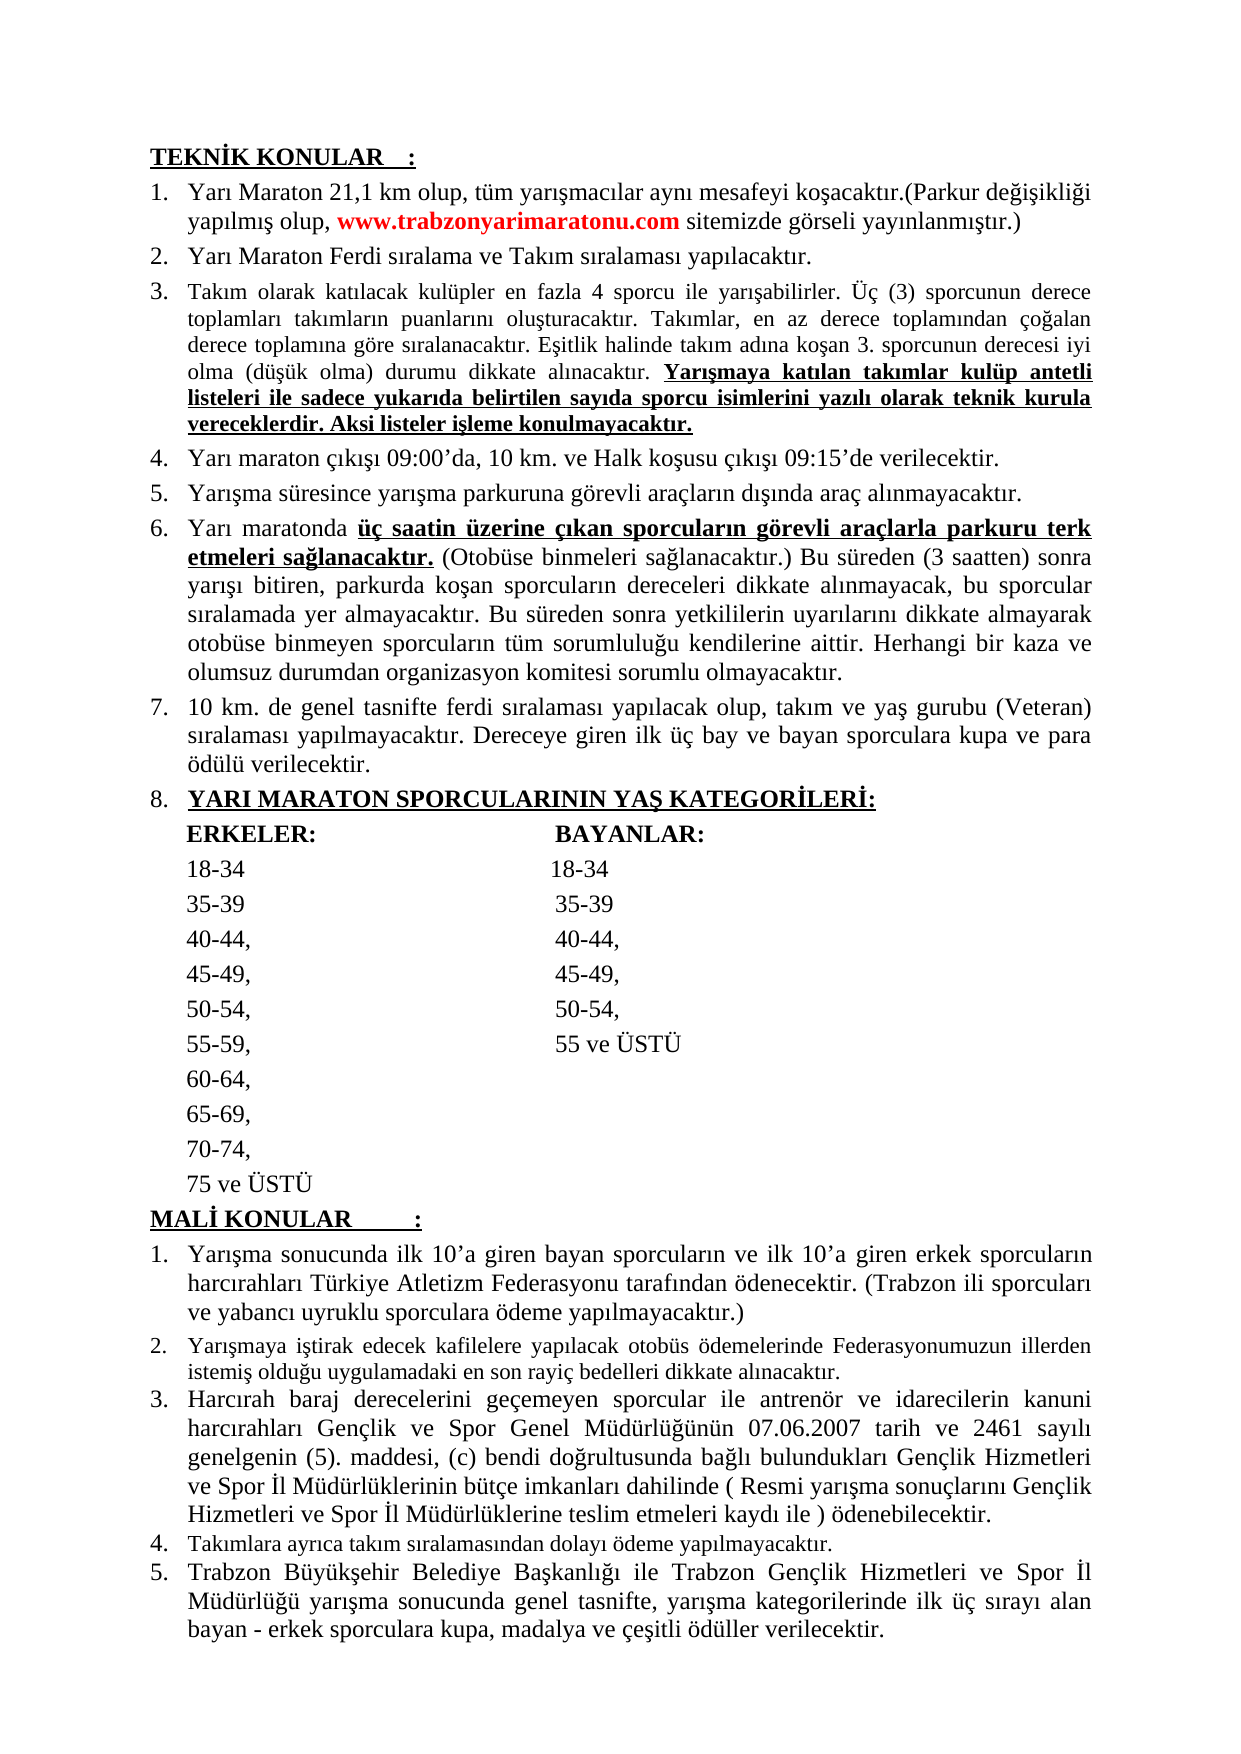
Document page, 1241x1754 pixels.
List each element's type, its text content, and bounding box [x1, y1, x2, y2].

list Takımlara ayrıca takım sıralamasından dolayı ödeme yapılmayacaktır. [150, 1528, 1093, 1557]
list Harcırah baraj derecelerini geçemeyen sporcular ile antrenör ve idarecilerin kanuni harcırahları Gençlik ve Spor Genel Müdürlüğünün 07.06.2007 tarih ve 2461 sayılı genelgenin (5). maddesi, (c) bendi doğrultusunda bağlı bulundukları Gençlik Hizmetleri ve Spor İl Müdürlüklerinin bütçe imkanları dahilinde ( Resmi yarışma sonuçlarını Gençlik Hizmetleri ve Spor İl Müdürlüklerine teslim etmeleri kaydı ile ) ödenebilecektir. [150, 1384, 1093, 1528]
list Yarışmaya iştirak edecek kafilelere yapılacak otobüs ödemelerinde Federasyonumuzun illerden istemiş olduğu uygulamadaki en son rayiç bedelleri dikkate alınacaktır. [150, 1332, 1093, 1384]
text 40-44, 40-44, [150, 924, 1093, 953]
list Yarışma süresince yarışma parkuruna görevli araçların dışında araç alınmayacaktır. [150, 478, 1093, 507]
text 45-49, 45-49, [150, 959, 1093, 988]
text 50-54, 50-54, [150, 994, 1093, 1023]
list Yarı maraton çıkışı 09:00’da, 10 km. ve Halk koşusu çıkışı 09:15’de verilecektir. [150, 443, 1093, 472]
list Takım olarak katılacak kulüpler en fazla 4 sporcu ile yarışabilirler. Üç (3) sporcunun derece toplamları takımların puanlarını oluşturacaktır. Takımlar, en az derece toplamından çoğalan derece toplamına göre sıralanacaktır. Eşitlik halinde takım adına koşan 3. sporcunun derecesi iyi olma (düşük olma) durumu dikkate alınacaktır. Yarışmaya katılan takımlar kulüp antetli listeleri ile sadece yukarıda belirtilen sayıda sporcu isimlerini yazılı olarak teknik kurula vereceklerdir. Aksi listeler işleme konulmayacaktır. [150, 276, 1093, 437]
list Yarışma sonucunda ilk 10’a giren bayan sporcuların ve ilk 10’a giren erkek sporcuların harcırahları Türkiye Atletizm Federasyonu tarafından ödenecektir. (Trabzon ili sporcuları ve yabancı uyruklu sporculara ödeme yapılmayacaktır.) [150, 1239, 1093, 1326]
text ERKELER: BAYANLAR: [150, 819, 1093, 848]
list Yarı Maraton Ferdi sıralama ve Takım sıralaması yapılacaktır. [150, 241, 1093, 270]
text 18-34 18-34 [150, 854, 1093, 883]
text TEKNİK KONULAR : [150, 142, 1093, 171]
text 35-39 35-39 [150, 889, 1093, 918]
list Yarı maratonda üç saatin üzerine çıkan sporcuların görevli araçlarla parkuru terk etmeleri sağlanacaktır. (Otobüse binmeleri sağlanacaktır.) Bu süreden (3 saatten) sonra yarışı bitiren, parkurda koşan sporcuların dereceleri dikkate alınmayacak, bu sporcular sıralamada yer almayacaktır. Bu süreden sonra yetkililerin uyarılarını dikkate almayarak otobüse binmeyen sporcuların tüm sorumluluğu kendilerine aittir. Herhangi bir kaza ve olumsuz durumdan organizasyon komitesi sorumlu olmayacaktır. [150, 513, 1093, 686]
text 75 ve ÜSTÜ [150, 1169, 1093, 1198]
text 65-69, [150, 1099, 1093, 1128]
text 60-64, [150, 1064, 1093, 1093]
list Trabzon Büyükşehir Belediye Başkanlığı ile Trabzon Gençlik Hizmetleri ve Spor İl Müdürlüğü yarışma sonucunda genel tasnifte, yarışma kategorilerinde ilk üç sırayı alan bayan - erkek sporculara kupa, madalya ve çeşitli ödüller verilecektir. [150, 1557, 1093, 1643]
text 70-74, [150, 1134, 1093, 1163]
text 55-59, 55 ve ÜSTÜ [150, 1029, 1093, 1058]
list 10 km. de genel tasnifte ferdi sıralaması yapılacak olup, takım ve yaş gurubu (Veteran) sıralaması yapılmayacaktır. Dereceye giren ilk üç bay ve bayan sporculara kupa ve para ödülü verilecektir. [150, 692, 1093, 778]
list YARI MARATON SPORCULARININ YAŞ KATEGORİLERİ: [150, 784, 1093, 813]
text MALİ KONULAR : [112, 1204, 1093, 1233]
list Yarı Maraton olup, tüm yarışmacılar aynı mesafeyi koşacaktır.(Parkur değişikliği yapılmış olup, www.trabzonyarimaratonu.com sitemizde görseli yayınlanmıştır.) [150, 177, 1093, 235]
